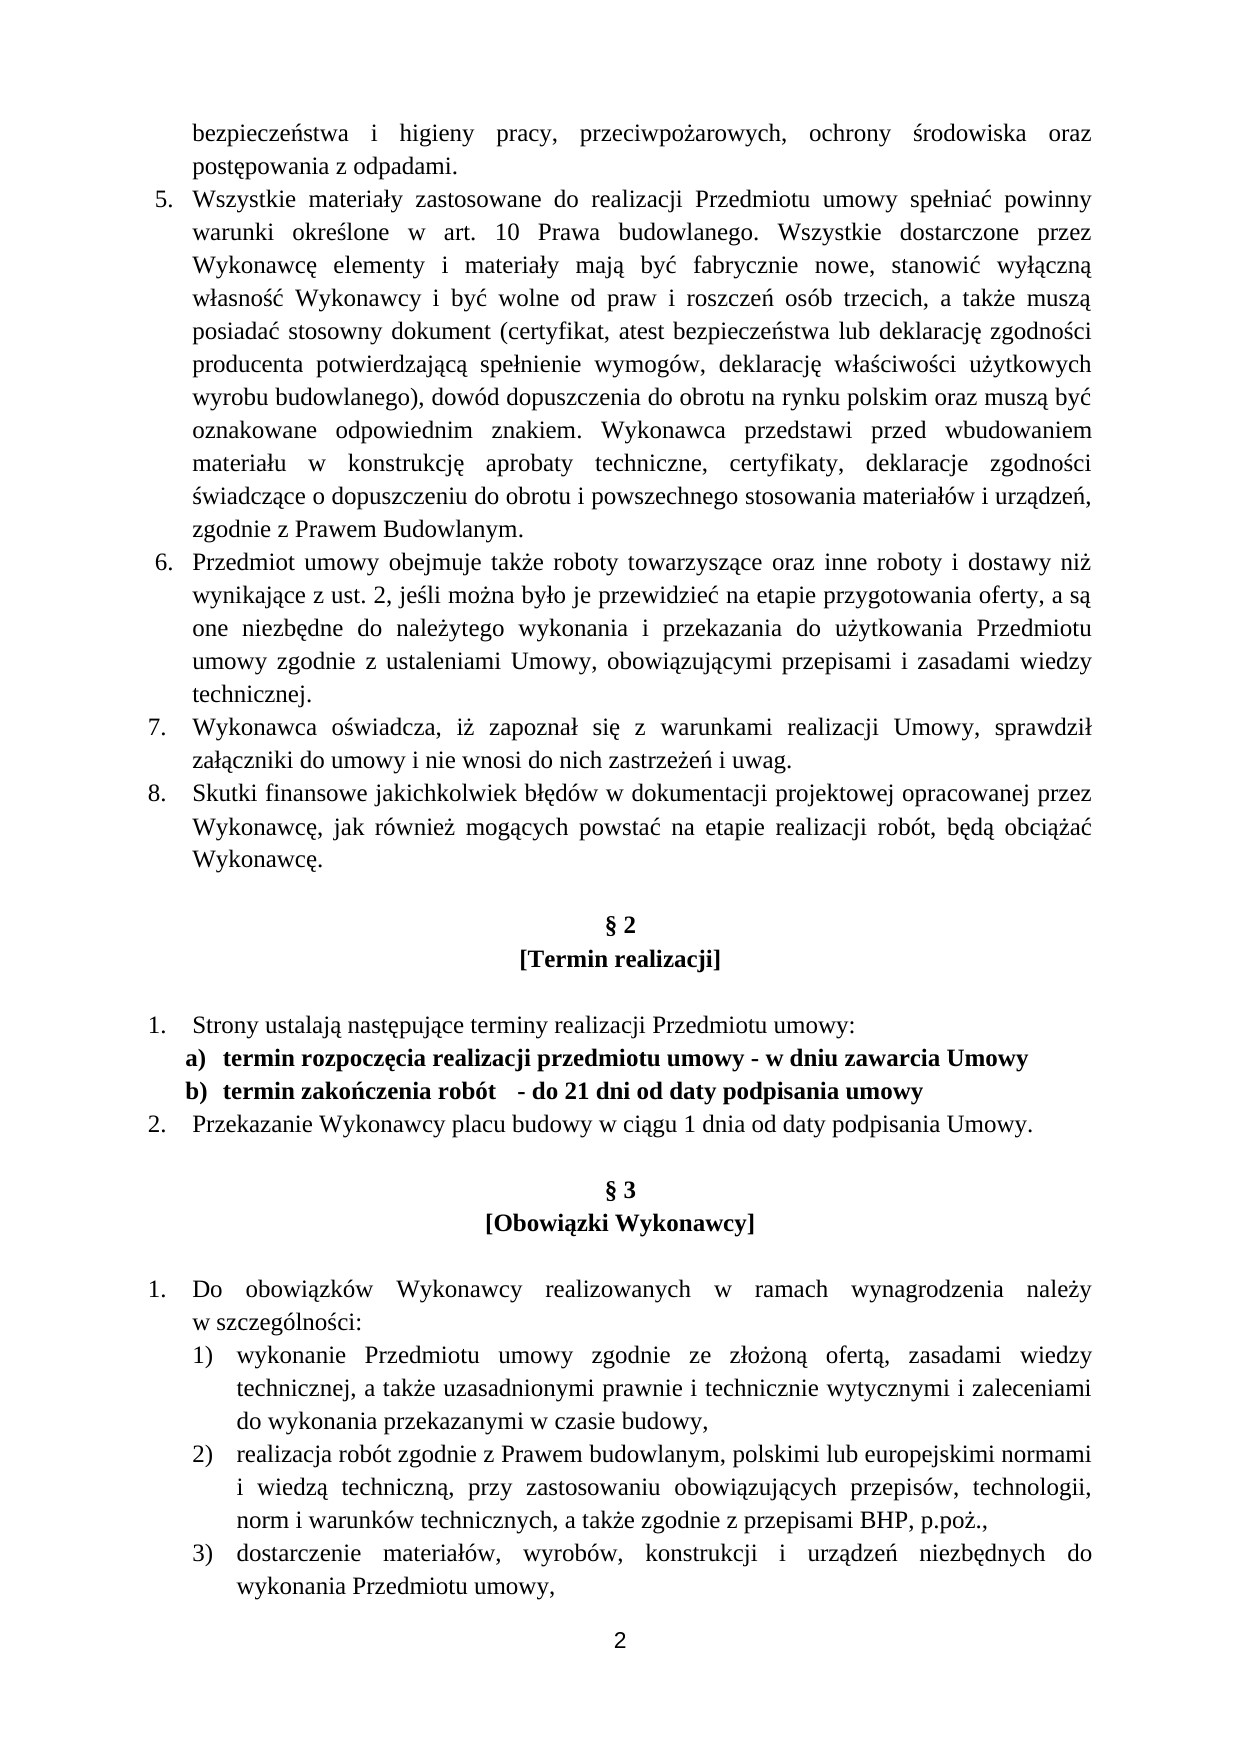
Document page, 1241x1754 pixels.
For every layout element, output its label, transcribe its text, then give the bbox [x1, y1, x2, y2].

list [148, 118, 1092, 180]
list dostarczenie materiałów, wyrobów, konstrukcji i urządzeń niezbędnych do wykonania Przedmiotu umowy, [192, 1538, 1092, 1600]
list Do obowiązków Wykonawcy realizowanych w ramach wynagrodzenia należy w szczególności: [148, 1274, 1092, 1336]
list wykonanie Przedmiotu umowy zgodnie ze złożoną ofertą, zasadami wiedzy technicznej, a także uzasadnionymi prawnie i technicznie wytycznymi i zaleceniami do wykonania przekazanymi w czasie budowy, [192, 1340, 1092, 1435]
list § 3 [148, 1175, 1092, 1203]
list Skutki finansowe jakichkolwiek błędów w dokumentacji projektowej opracowanej przez Wykonawcę, jak również mogących powstać na etapie realizacji robót, będą obciążać Wykonawcę. [148, 778, 1092, 873]
list Wszystkie materiały zastosowane do realizacji Przedmiotu umowy spełniać powinny warunki określone w art. 10 Prawa budowlanego. Wszystkie dostarczone przez Wykonawcę elementy i materiały mają być fabrycznie nowe, stanowić wyłączną własność Wykonawcy i być wolne od praw i roszczeń osób trzecich, a także muszą posiadać stosowny dokument (certyfikat, atest bezpieczeństwa lub deklarację zgodności producenta potwierdzającą spełnienie wymogów, deklarację właściwości użytkowych wyrobu budowlanego), dowód dopuszczenia do obrotu na rynku polskim oraz muszą być oznakowane odpowiednim znakiem. Wykonawca przedstawi przed wbudowaniem materiału w konstrukcję aprobaty techniczne, certyfikaty, deklaracje zgodności świadczące o dopuszczeniu do obrotu i powszechnego stosowania materiałów i urządzeń, zgodnie z Prawem Budowlanym. [154, 184, 1092, 543]
text [Termin realizacji] [148, 944, 1092, 972]
list realizacja robót zgodnie z Prawem budowlanym, polskimi lub europejskimi normami i wiedzą techniczną, przy zastosowaniu obowiązujących przepisów, technologii, norm i warunków technicznych, a także zgodnie z przepisami BHP, p.poż., [192, 1439, 1092, 1534]
list Wykonawca oświadcza, iż zapoznał się z warunkami realizacji Umowy, sprawdził załączniki do umowy i nie wnosi do nich zastrzeżeń i uwag. [148, 712, 1092, 774]
list termin rozpoczęcia realizacji przedmiotu umowy - w dniu zawarcia Umowy [185, 1043, 1092, 1071]
list [Obowiązki Wykonawcy] [148, 1208, 1092, 1237]
list termin zakończenia robót - do 21 dni od daty podpisania umowy [185, 1076, 1092, 1104]
list Strony ustalają następujące terminy realizacji Przedmiotu umowy: [148, 1010, 1092, 1038]
list Przedmiot umowy obejmuje także roboty towarzyszące oraz inne roboty i dostawy niż wynikające z ust. 2, jeśli można było je przewidzieć na etapie przygotowania oferty, a są one niezbędne do należytego wykonania i przekazania do użytkowania Przedmiotu umowy zgodnie z ustaleniami Umowy, obowiązującymi przepisami i zasadami wiedzy technicznej. [154, 547, 1092, 708]
text § 2 [148, 911, 1092, 939]
list Przekazanie Wykonawcy placu budowy w ciągu 1 dnia od daty podpisania Umowy. [148, 1109, 1092, 1137]
